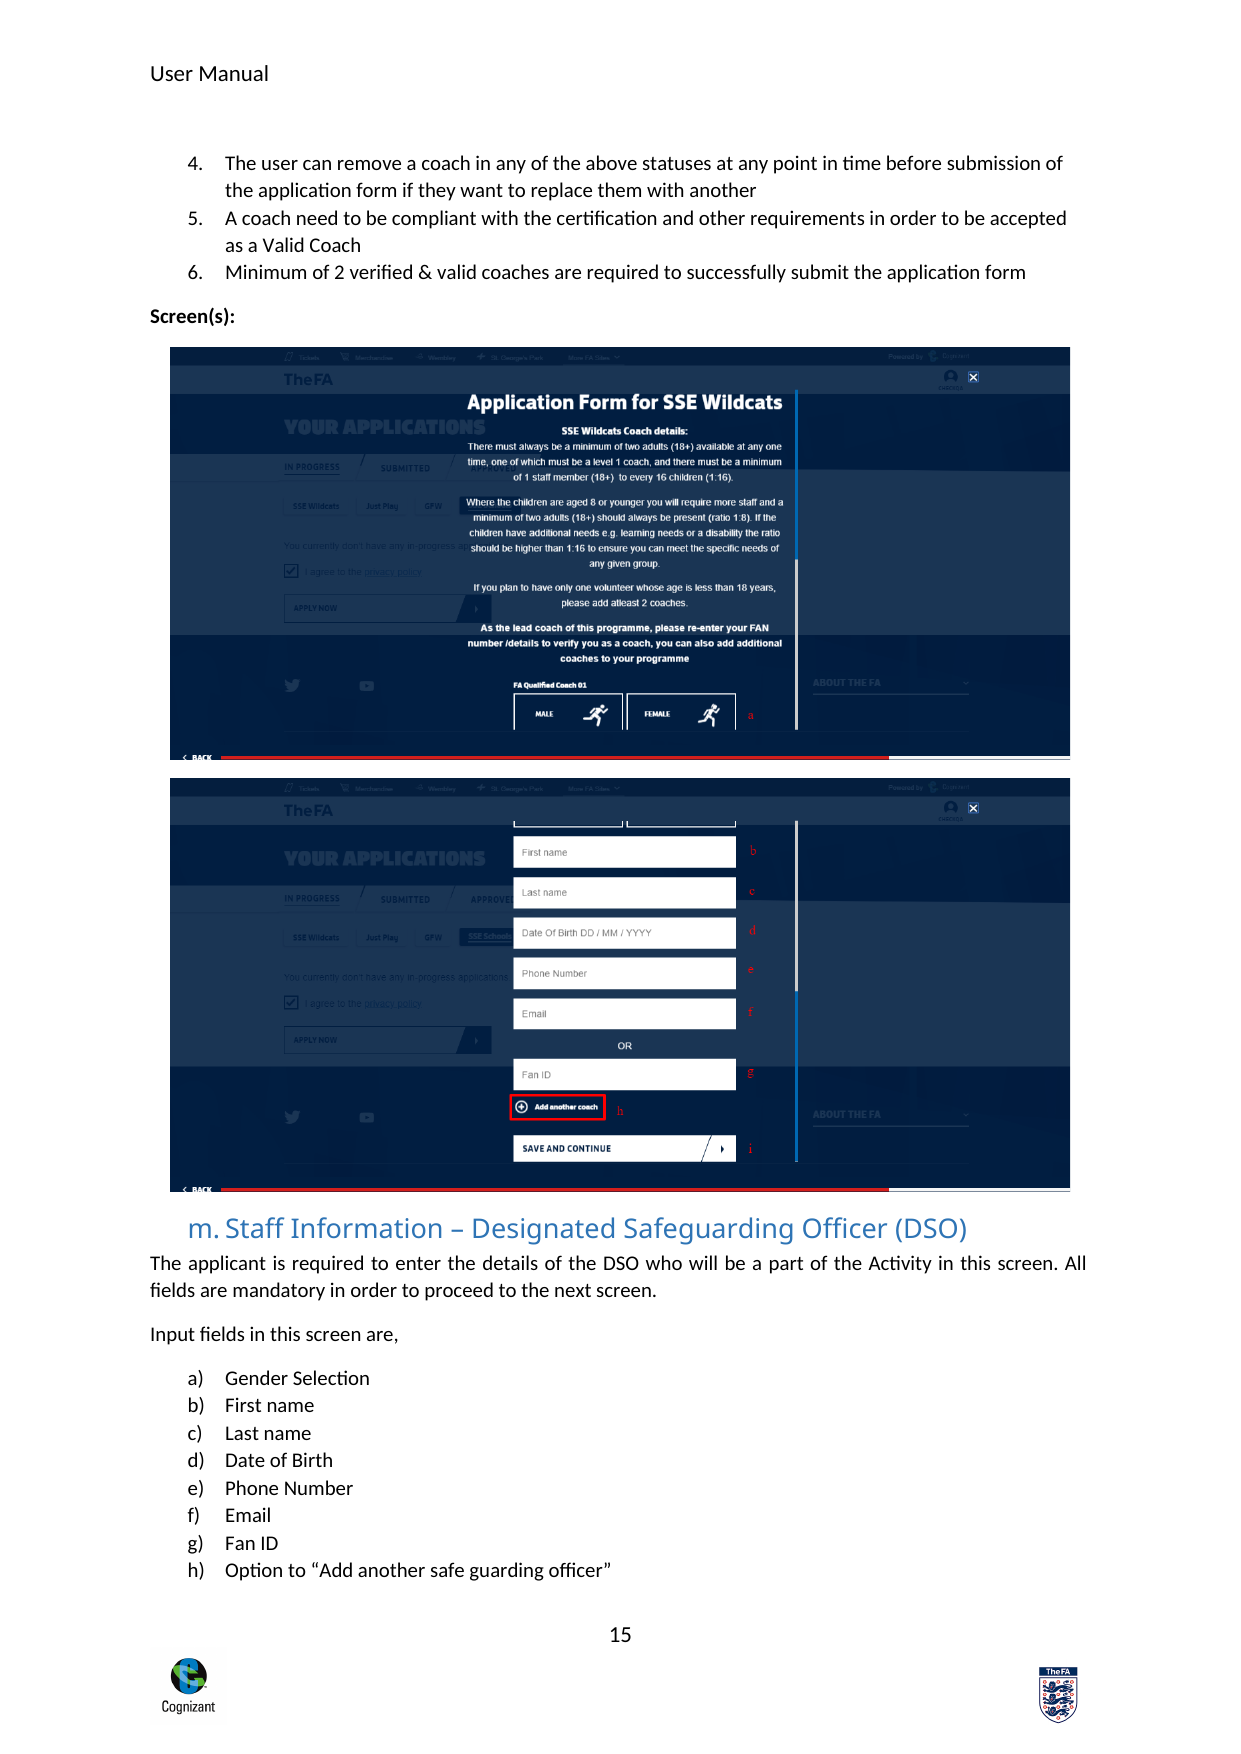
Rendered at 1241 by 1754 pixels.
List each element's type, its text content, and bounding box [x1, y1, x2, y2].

list Last name [187, 1420, 1090, 1446]
list Email [187, 1502, 1090, 1528]
list Gender Selection [187, 1365, 1090, 1391]
list The user can remove a coach in any of the above statuses at any point in time before submission of the application form if they want to replace them with another [187, 150, 1090, 203]
picture [170, 778, 1071, 1192]
list Minimum of 2 verified & valid coaches are required to successfully submit the application form [187, 259, 1090, 285]
list First name [187, 1393, 1090, 1418]
list Phone Number [187, 1475, 1090, 1500]
subtitle Staff Information – Designated Safeguarding Officer (DSO) [187, 1210, 1090, 1247]
text Input fields in this screen are, [150, 1321, 1090, 1347]
picture [1033, 1659, 1081, 1725]
list Option to “Add another safe guarding officer” [187, 1557, 1090, 1582]
text Screen(s): [150, 304, 1090, 329]
list Date of Birth [187, 1447, 1090, 1473]
list A coach need to be compliant with the certification and other requirements in order to be accepted as a Valid Coach [187, 205, 1090, 258]
picture [170, 347, 1071, 760]
list Fan ID [187, 1530, 1090, 1555]
text The applicant is required to enter the details of the DSO who will be a part of the Activity in this screen. All fields are mandatory in order to proceed to the next screen. [150, 1250, 1090, 1303]
picture [150, 1647, 227, 1725]
